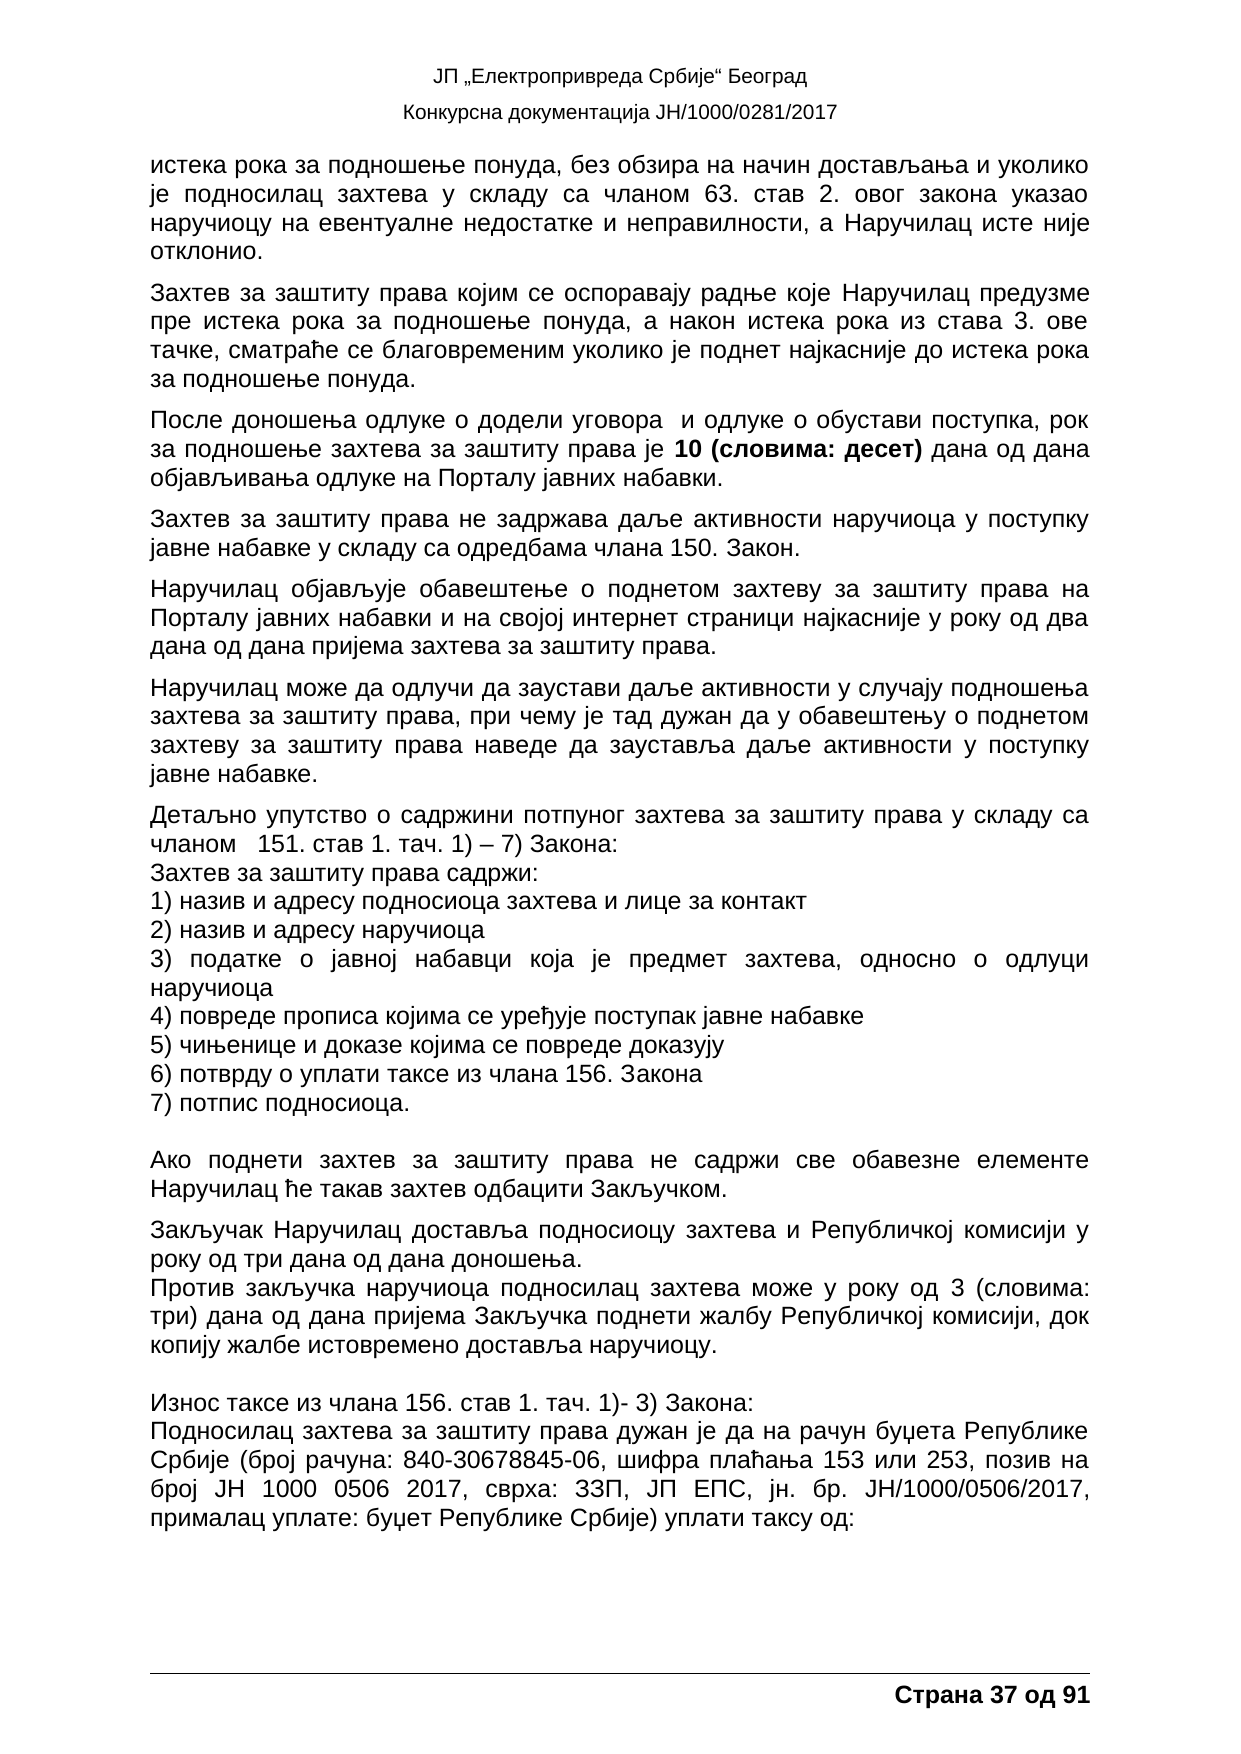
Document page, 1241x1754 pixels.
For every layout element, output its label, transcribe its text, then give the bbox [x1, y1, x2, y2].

text Детаљно упутство о садржини потпуног захтева за заштиту права у складу са чланом 151. став 1. тач. 1) – 7) Закона: [150, 800, 1090, 857]
text 7) потпис подносиоца. [150, 1087, 1090, 1116]
text Ако поднети захтев за заштиту права не садржи све обавезне елементе Наручилац ће такав захтев одбацити Закључком. [150, 1145, 1090, 1202]
text Против закључка наручиоца подносилац захтева може у року од 3 (словима: три) дана од дана пријема Закључка поднети жалбу Републичкој комисији, док копију жалбе истовремено доставља наручиоцу. [150, 1272, 1090, 1359]
text Захтев за заштиту права не задржава даље активности наручиоца у поступку јавне набавке у складу са одредбама члана 150. Закон. [150, 504, 1090, 561]
text 4) повреде прописа којима се уређује поступак јавне набавке [150, 1001, 1090, 1030]
text Наручилац може да одлучи да заустави даље активности у случају подношења захтева за заштиту права, при чему је тад дужан да у обавештењу о поднетом захтеву за заштиту права наведе да зауставља даље активности у поступку јавне набавке. [150, 672, 1090, 787]
text Закључак Наручилац доставља подносиоцу захтева и Републичкој комисији у року од три дана од дана доношења. [150, 1215, 1090, 1272]
text Захтев за заштиту права којим се оспоравају радње које Наручилац предузме пре истека рока за подношење понуда, а након истека рока из става 3. ове тачке, сматраће се благовременим уколико је поднет најкасније до истека рока за подношење понуда. [150, 277, 1090, 392]
text 1) назив и адресу подносиоца захтева и лице за контакт [150, 886, 1090, 915]
text 3) податке о јавној набавци која је предмет захтева, односно о одлуци наручиоца [150, 944, 1090, 1001]
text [150, 150, 1090, 265]
text Захтев за заштиту права садржи: [150, 857, 1090, 886]
text 5) чињенице и доказе којима се повреде доказују [150, 1030, 1090, 1059]
text 6) потврду о уплати таксе из члана 156. Закона [150, 1059, 1090, 1087]
text Наручилац објављује обавештење о поднетом захтеву за заштиту права на Порталу јавних набавки и на својој интернет страници најкасније у року од два дана од дана пријема захтева за заштиту права. [150, 574, 1090, 660]
text Износ таксе из члана 156. став 1. тач. 1)- 3) Закона: [150, 1387, 1090, 1416]
text После доношења одлуке о додели уговора и одлуке о обустави поступка, рок за подношење захтева за заштиту права је 10 (словима: десет) дана од дана објављивања одлуке на Порталу јавних набавки. [150, 405, 1090, 491]
text 2) назив и адресу наручиоца [150, 915, 1090, 944]
text Подносилац захтева за заштиту права дужан је да на рачун буџета Републике Србије (број рачуна: 840-30678845-06, шифра плаћања 153 или 253, позив на број ЈН 1000 0506 2017, сврха: ЗЗП, ЈП ЕПС, јн. бр. ЈН/1000/0506/2017, прималац уплате: буџет Републике Србије) уплати таксу од: [150, 1416, 1090, 1531]
